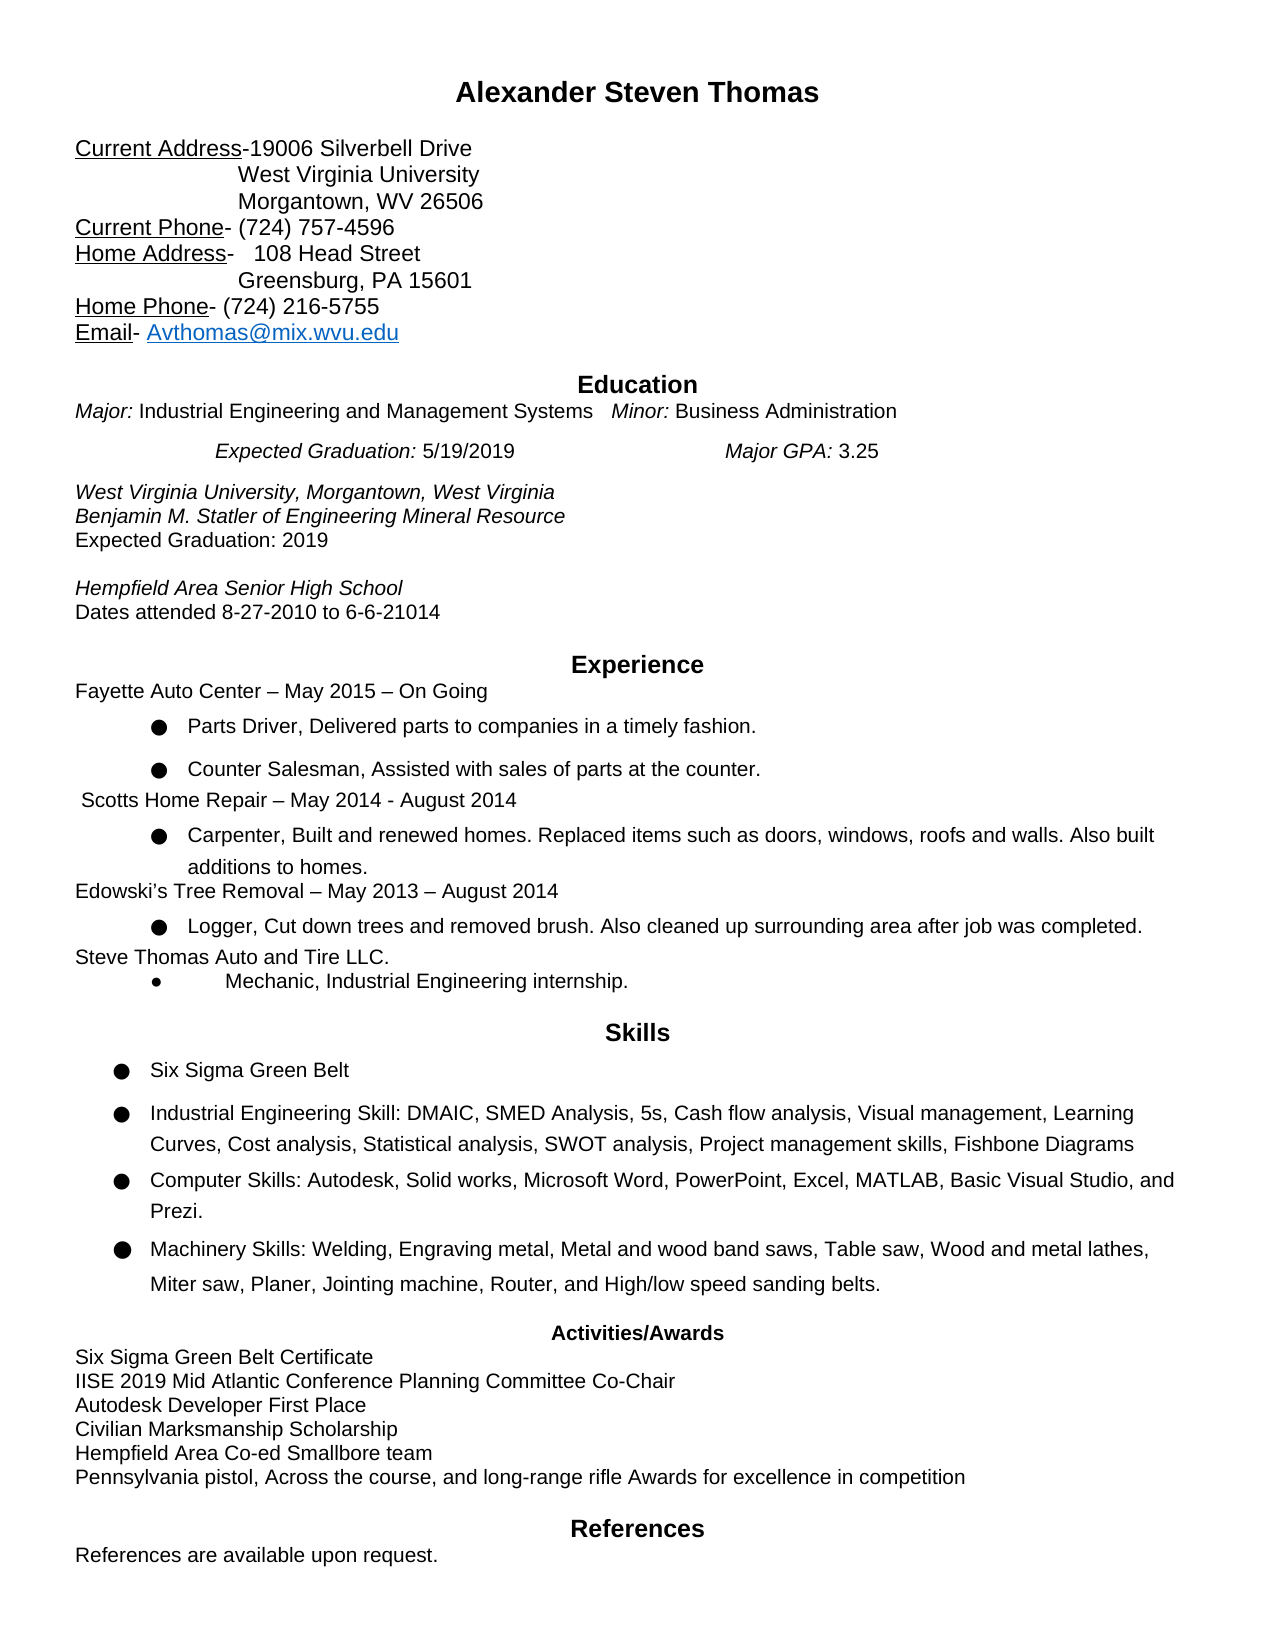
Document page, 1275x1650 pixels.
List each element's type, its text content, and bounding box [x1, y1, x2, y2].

list Computer Skills: Autodesk, Solid works, Microsoft Word, PowerPoint, Excel, MATLAB, Basic Visual Studio, and Prezi. [112, 1156, 1200, 1223]
text West Virginia University, Morgantown, West Virginia [75, 480, 1200, 504]
list Industrial Engineering Skill: DMAIC, SMED Analysis, 5s, Cash flow analysis, Visual management, Learning Curves, Cost analysis, Statistical analysis, SWOT analysis, Project management skills, Fishbone Diagrams [112, 1089, 1200, 1156]
text Current Phone- (724) 757-4596 [75, 214, 1200, 240]
list Counter Salesman, Assisted with sales of parts at the counter. [150, 745, 1200, 788]
text Fayette Auto Center – May 2015 – On Going [75, 678, 1200, 702]
text Major: Industrial Engineering and Management Systems Minor: Business Administration [75, 398, 1200, 422]
text Scotts Home Repair – May 2014 - August 2014 [75, 788, 1200, 812]
text Autodesk Developer First Place [75, 1393, 1200, 1417]
text Experience [75, 650, 1200, 678]
text Email- Avthomas@mix.wvu.edu [75, 319, 1200, 346]
list Mechanic, Industrial Engineering internship. [150, 969, 1200, 993]
text Six Sigma Green Belt Certificate [75, 1345, 1200, 1369]
text West Virginia University [75, 161, 1200, 188]
text Hempfield Area Co-ed Smallbore team [75, 1441, 1200, 1465]
text Current Address-19006 Silverbell Drive [75, 135, 1200, 161]
list Parts Driver, Delivered parts to companies in a timely fashion. [150, 702, 1200, 745]
list Carpenter, Built and renewed homes. Replaced items such as doors, windows, roofs and walls. Also built additions to homes. [150, 812, 1200, 878]
text Home Address- 108 Head Street [75, 240, 1200, 267]
text Edowski’s Tree Removal – May 2013 – August 2014 [75, 878, 1200, 902]
text Home Phone- (724) 216-5755 [75, 293, 1200, 319]
text Education [75, 370, 1200, 398]
text Morgantown, WV 26506 [75, 188, 1200, 214]
text Steve Thomas Auto and Tire LLC. [75, 945, 1200, 969]
text Greensburg, PA 15601 [75, 267, 1200, 293]
list Logger, Cut down trees and removed brush. Also cleaned up surrounding area after job was completed. [150, 902, 1200, 945]
text References [75, 1514, 1200, 1543]
text Benjamin M. Statler of Engineering Mineral Resource [75, 504, 1200, 528]
text Activities/Awards [75, 1321, 1200, 1345]
text Expected Graduation: 5/19/2019 Major GPA: 3.25 [75, 439, 1200, 463]
list Machinery Skills: Welding, Engraving metal, Metal and wood band saws, Table saw, Wood and metal lathes, Miter saw, Planer, Jointing machine, Router, and High/low speed sanding belts. [112, 1223, 1200, 1296]
text References are available upon request. [75, 1543, 1200, 1567]
text Skills [75, 1018, 1200, 1047]
list Six Sigma Green Belt [112, 1047, 1200, 1089]
text Hempfield Area Senior High School [75, 576, 1200, 599]
text Dates attended 8-27-2010 to 6-6-21014 [75, 599, 1200, 623]
text IISE 2019 Mid Atlantic Conference Planning Committee Co-Chair [75, 1369, 1200, 1393]
text Alexander Steven Thomas [75, 75, 1200, 108]
text Expected Graduation: 2019 [75, 528, 1200, 552]
text Civilian Marksmanship Scholarship [75, 1417, 1200, 1441]
text Pennsylvania pistol, Across the course, and long-range rifle Awards for excellence in competition [75, 1465, 1200, 1489]
